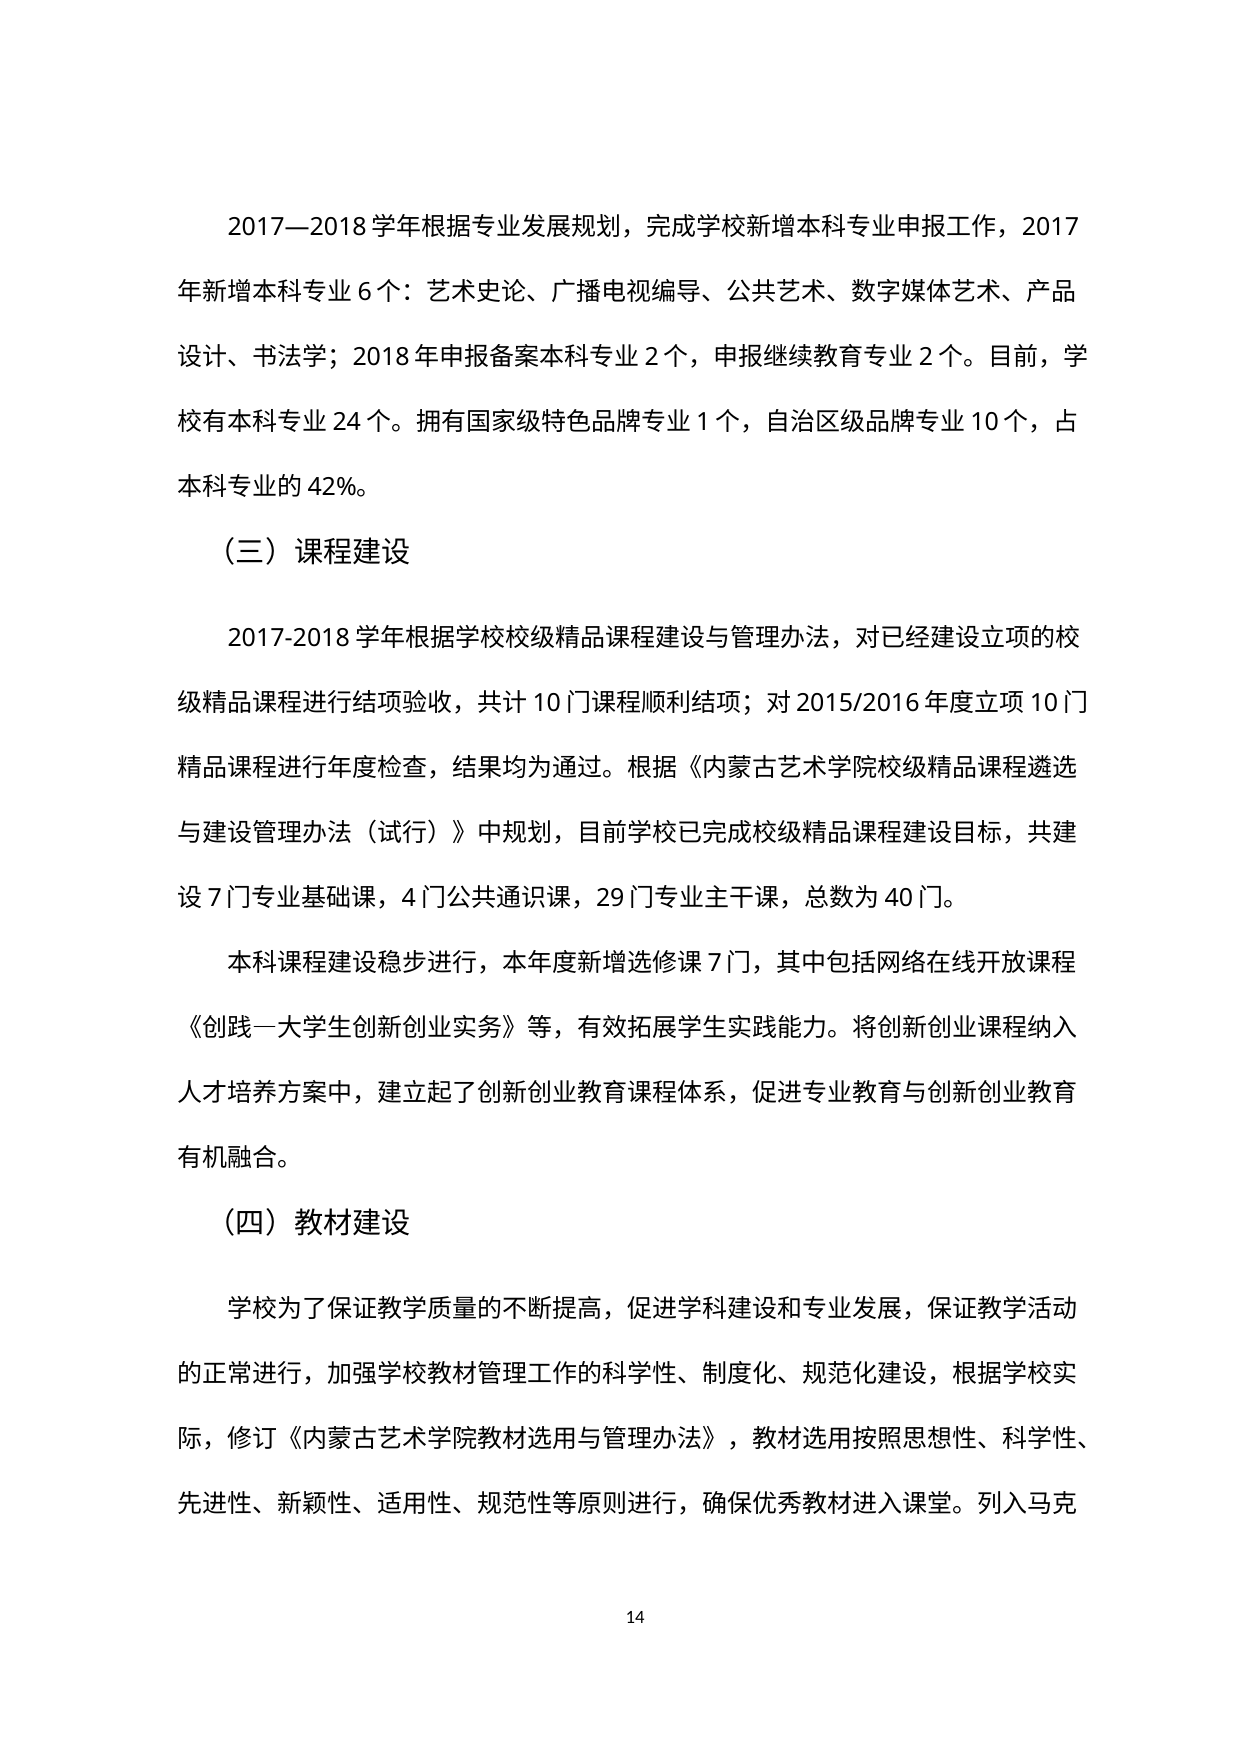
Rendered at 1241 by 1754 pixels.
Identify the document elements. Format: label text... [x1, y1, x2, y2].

text 2017-2018学年根据学校校级精品课程建设与管理办法，对已经建设立项的校级精品课程进行结项验收，共计10门课程顺利结项；对2015/2016年度立项10门精品课程进行年度检查，结果均为通过。根据《内蒙古艺术学院校级精品课程遴选与建设管理办法（试行）》中规划，目前学校已完成校级精品课程建设目标，共建设7门专业基础课，4门公共通识课，29门专业主干课，总数为40门。 [177, 603, 1092, 928]
text 2017—2018学年根据专业发展规划，完成学校新增本科专业申报工作，2017年新增本科专业6个：艺术史论、广播电视编导、公共艺术、数字媒体艺术、产品设计、书法学；2018年申报备案本科专业2个，申报继续教育专业2个。目前，学校有本科专业24个。拥有国家级特色品牌专业1个，自治区级品牌专业10个，占本科专业的42%。 [177, 192, 1092, 517]
text （四）教材建设 [177, 1188, 1092, 1253]
text （三）课程建设 [177, 517, 1092, 582]
text 本科课程建设稳步进行，本年度新增选修课7门，其中包括网络在线开放课程《创践—大学生创新创业实务》等，有效拓展学生实践能力。将创新创业课程纳入人才培养方案中，建立起了创新创业教育课程体系，促进专业教育与创新创业教育有机融合。 [177, 928, 1092, 1188]
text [177, 1274, 1092, 1534]
